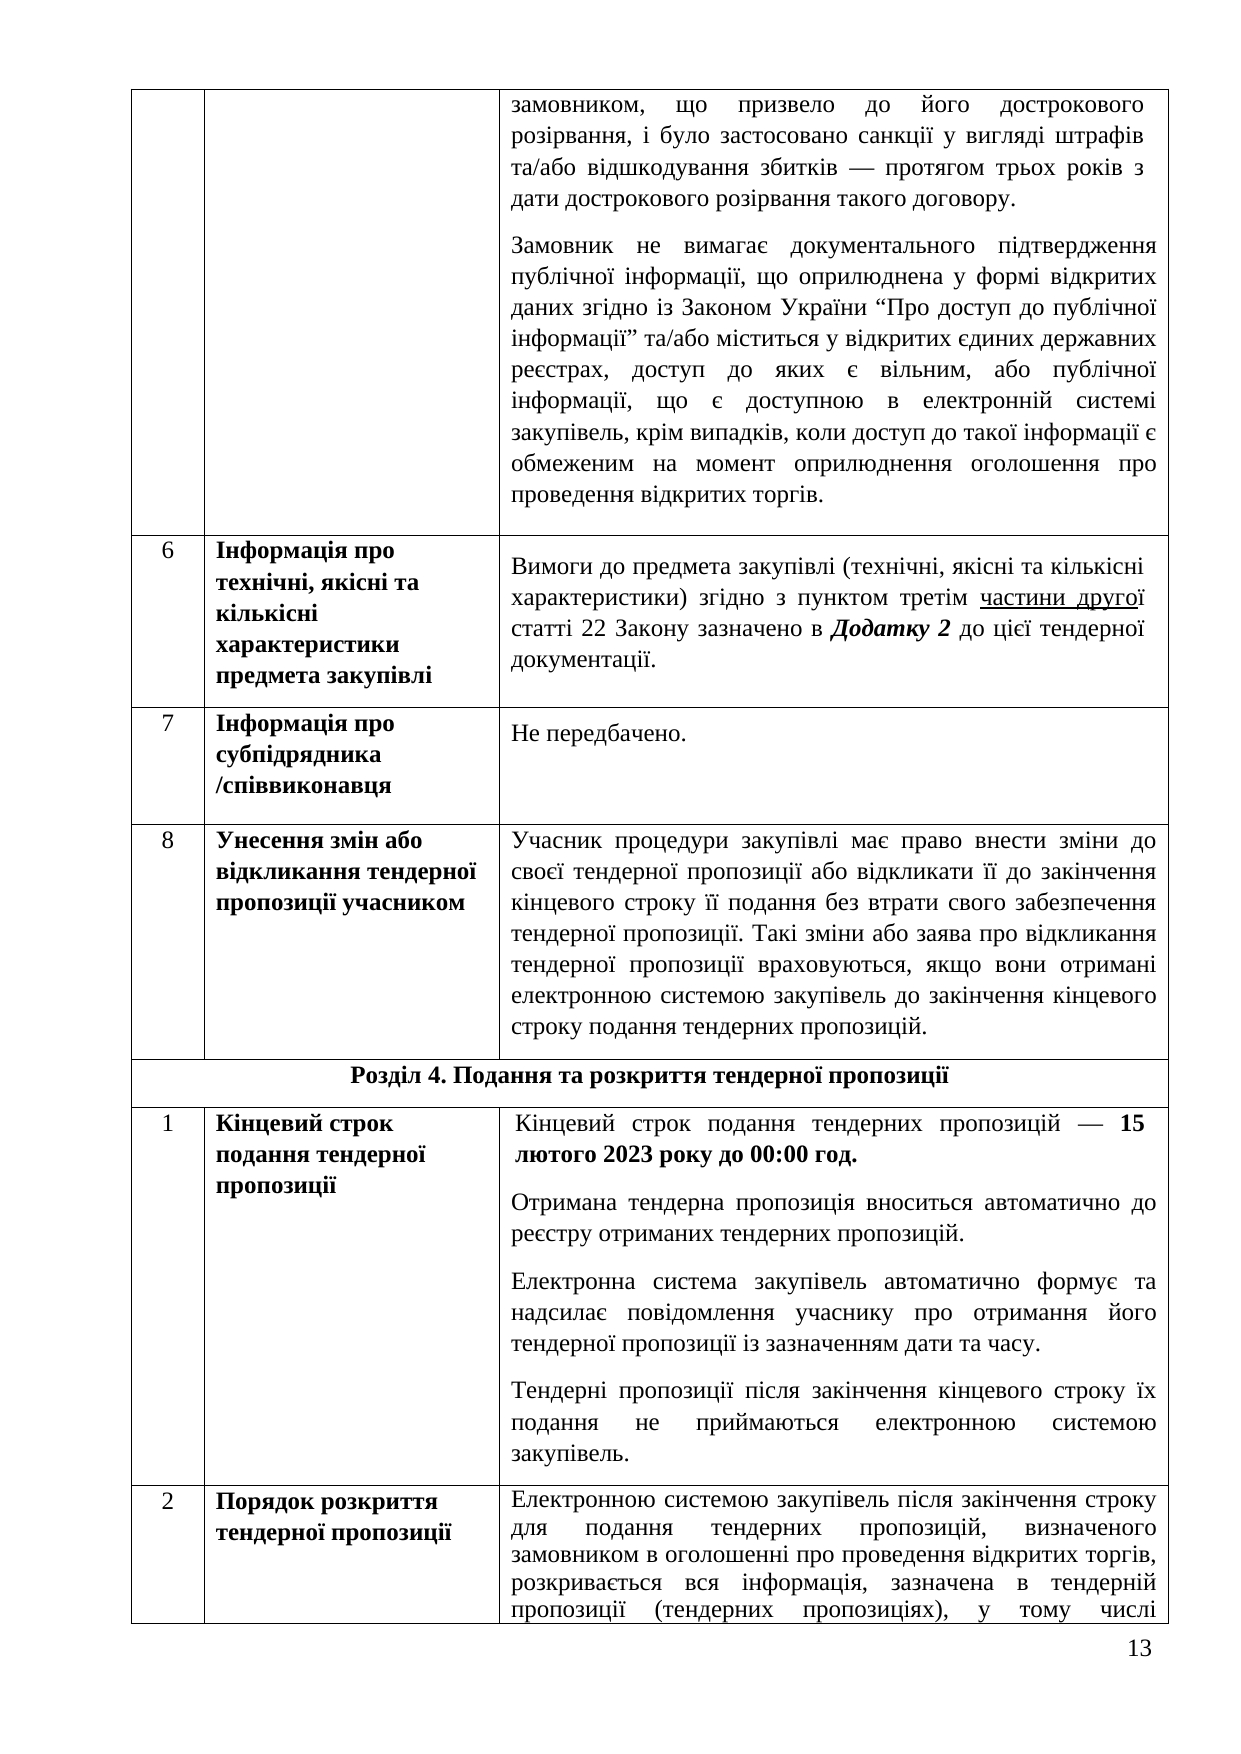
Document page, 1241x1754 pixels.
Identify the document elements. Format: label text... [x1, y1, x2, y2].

table_cell Вимоги до предмета закупівлі (технічні, якісні та кількісні характеристики) згідно з пунктом третім частини другої статті 22 Закону зазначено в Додатку 2 до цієї тендерної документації. [500, 536, 1168, 707]
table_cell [500, 1486, 1168, 1623]
table_cell Розділ 4. Подання та розкриття тендерної пропозиції [132, 1060, 1168, 1107]
table_cell Інформація про технічні, якісні та кількісні характеристики предмета закупівлі [205, 536, 499, 707]
table_cell Не передбачено. [500, 708, 1168, 824]
table_cell 6 [132, 536, 204, 707]
table_cell 1 [132, 1108, 204, 1485]
table_cell 5 [132, 90, 204, 534]
table_cell 7 [132, 708, 204, 824]
table_cell Інформація про субпідрядника /співвиконавця [205, 708, 499, 824]
table_cell Кінцевий строк подання тендерної пропозиції [205, 1108, 499, 1485]
table_cell 8 [132, 825, 204, 1059]
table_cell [205, 1486, 499, 1623]
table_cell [205, 90, 499, 534]
table_cell Унесення змін або відкликання тендерної пропозиції учасником [205, 825, 499, 1059]
table_cell Учасник процедури закупівлі має право внести зміни до своєї тендерної пропозиції або відкликати її до закінчення кінцевого строку її подання без втрати свого забезпечення тендерної пропозиції. Такі зміни або заява про відкликання тендерної пропозиції враховуються, якщо вони отримані електронною системою закупівель до закінчення кінцевого строку подання тендерних пропозицій. [500, 825, 1168, 1059]
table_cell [500, 90, 1168, 534]
table_cell 2 [132, 1486, 204, 1623]
table_cell Кінцевий строк подання тендерних пропозицій — 15 лютого 2023 року до 00:00 год. Отримана тендерна пропозиція вноситься автоматично до реєстру отриманих тендерних пропозицій. Електронна система закупівель автоматично формує та надсилає повідомлення учаснику про отримання його тендерної пропозиції із зазначенням дати та часу. Тендерні пропозиції після закінчення кінцевого строку їх подання не приймаються електронною системою закупівель. [500, 1108, 1168, 1485]
